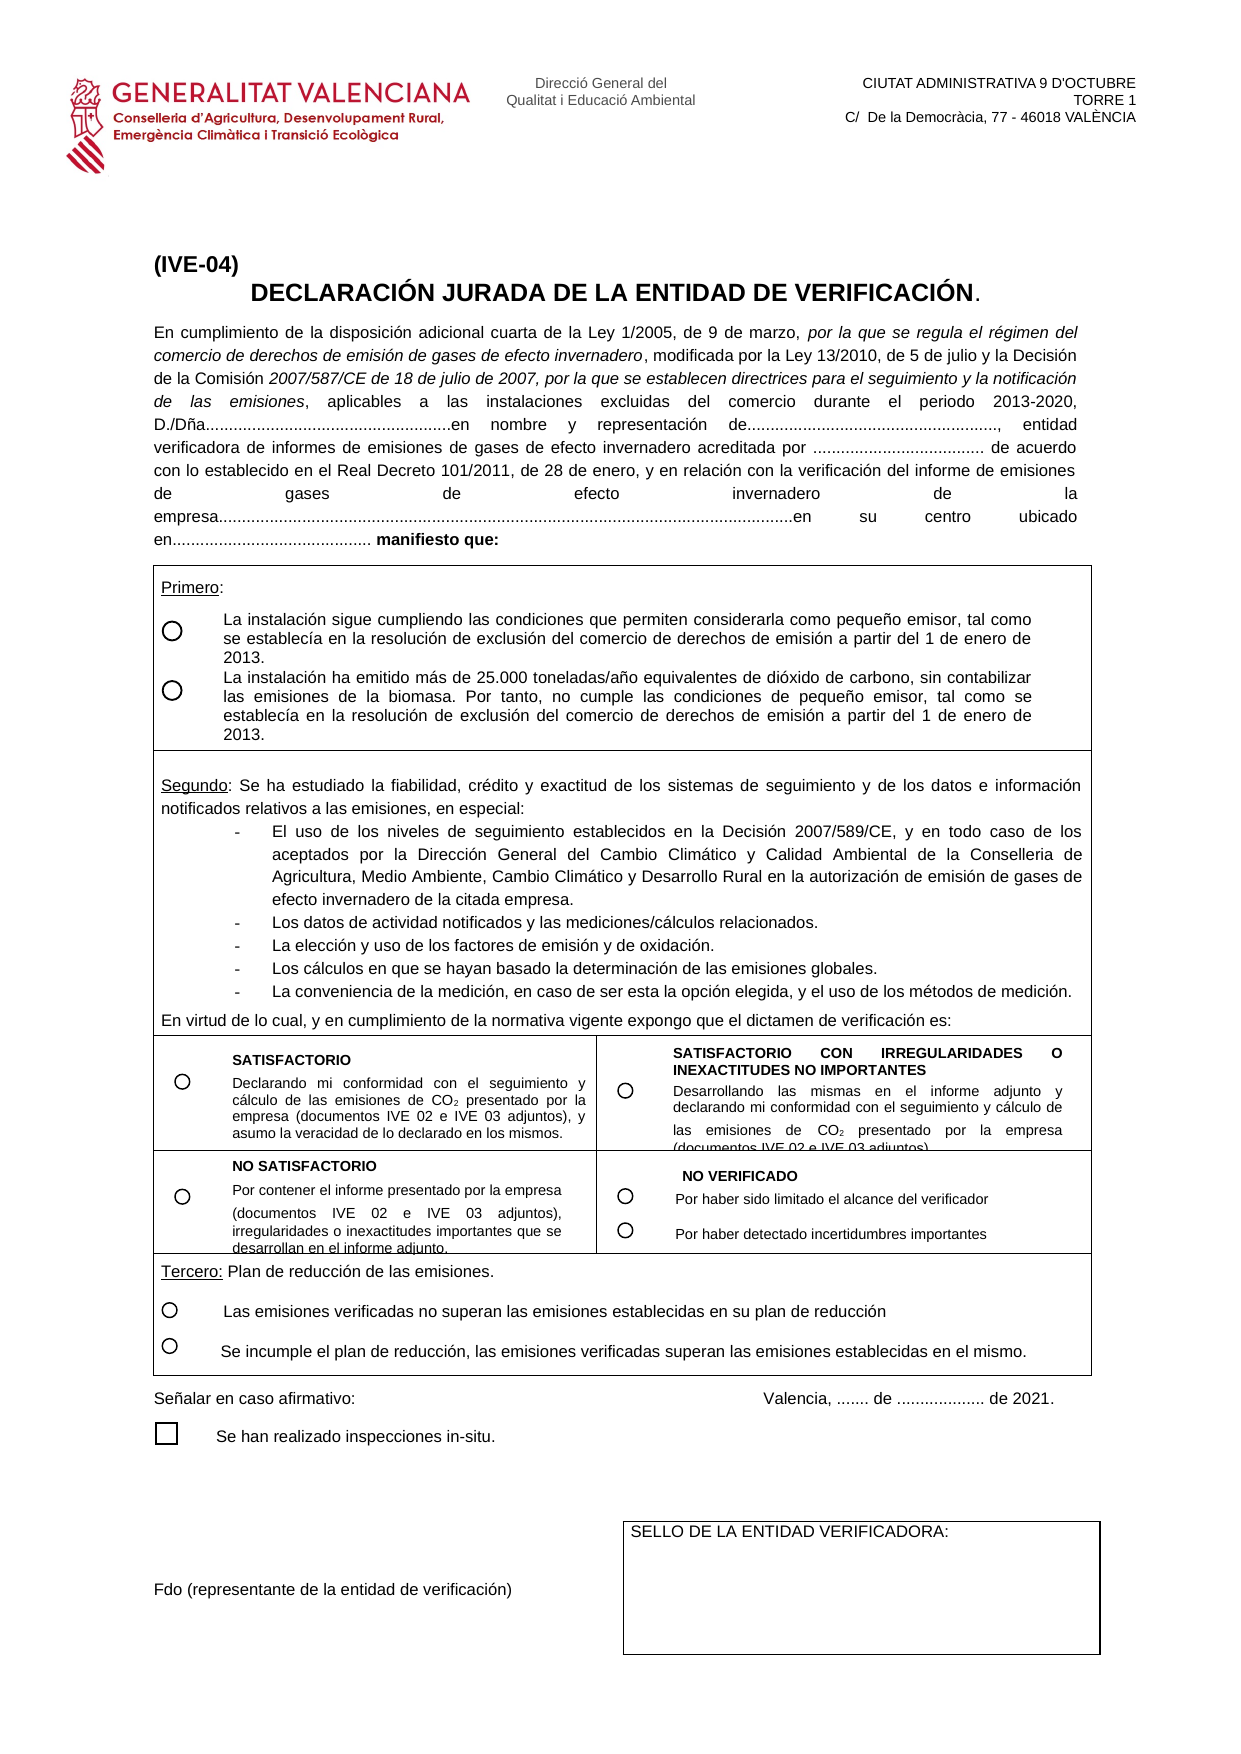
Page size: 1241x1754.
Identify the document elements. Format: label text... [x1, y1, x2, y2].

table_cell Segundo: Se ha estudiado la fiabilidad, crédito y exactitud de los sistemas de seguimiento y de los datos e información notificados relativos a las emisiones, en especial: El uso de los niveles de seguimiento establecidos en la Decisión 2007/589/CE, y en todo caso de los aceptados por la Dirección General del Cambio Climático y Calidad Ambiental de la Conselleria de Agricultura, Medio Ambiente, Cambio Climático y Desarrollo Rural en la autorización de emisión de gases de efecto invernadero de la citada empresa. Los datos de actividad notificados y las mediciones/cálculos relacionados. La elección y uso de los factores de emisión y de oxidación. Los cálculos en que se hayan basado la determinación de las emisiones globales. La conveniencia de la medición, en caso de ser esta la opción elegida, y el uso de los métodos de medición. En virtud de lo cual, y en cumplimiento de la normativa vigente expongo que el dictamen de verificación es: [154, 751, 1091, 1035]
table_cell Por haber sido limitado el alcance del verificador [597, 1187, 1091, 1220]
table_cell [597, 1151, 1091, 1187]
table_cell [597, 1036, 1091, 1150]
text (IVE-04) [153, 251, 1078, 278]
text En cumplimiento de la disposición adicional cuarta de la Ley 1/2005, de 9 de marzo, por la que se regula el régimen del comercio de derechos de emisión de gases de efecto invernadero, modificada por la Ley 13/2010, de 5 de julio y la Decisión de la Comisión 2007/587/CE de 18 de julio de 2007, por la que se establecen directrices para el seguimiento y la notificación de las emisiones, aplicables a las instalaciones excluidas del comercio durante el periodo 2013-2020, D./Dña.....................................................en nombre y representación de......................................................, entidad verificadora de informes de emisiones de gases de efecto invernadero acreditada por ..................................... de acuerdo con lo establecido en el Real Decreto 101/2011, de 28 de enero, y en relación con la verificación del informe de emisiones de gases de efecto invernadero de la empresa............................................................................................................................en su centro ubicado en........................................... manifiesto que: [153, 323, 1078, 548]
text Señalar en caso afirmativo: Valencia, ....... de ................... de 2021. [153, 1388, 1078, 1408]
table_cell Tercero: Plan de reducción de las emisiones. [154, 1254, 1091, 1294]
table_header Primero: [154, 566, 1091, 749]
table_cell [154, 1331, 1091, 1375]
table_cell Por haber detectado incertidumbres importantes [597, 1220, 1091, 1252]
text DECLARACIÓN JURADA DE LA ENTIDAD DE VERIFICACIÓN. [153, 278, 1078, 306]
picture [66, 75, 472, 195]
table_cell [154, 1151, 596, 1252]
table_cell [154, 1036, 596, 1150]
table_cell [154, 1295, 1091, 1331]
